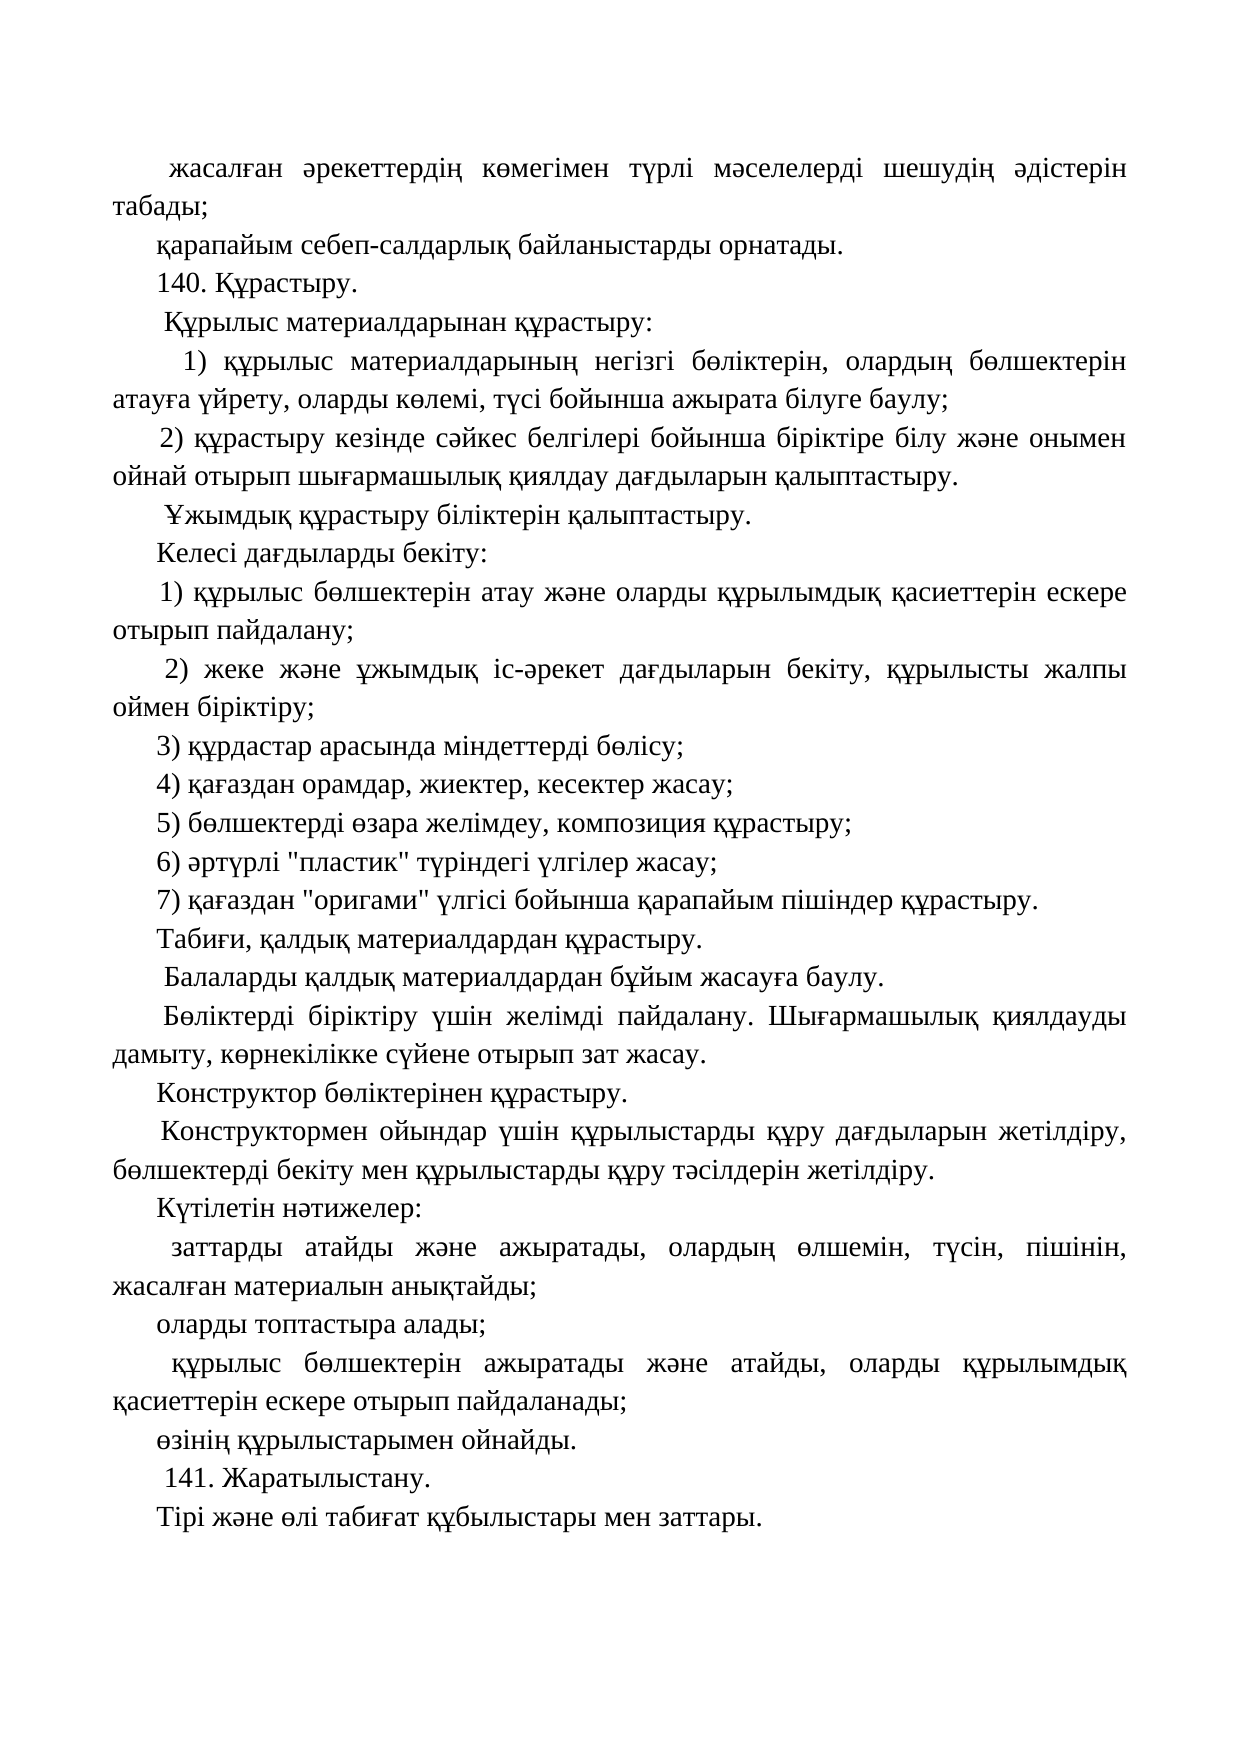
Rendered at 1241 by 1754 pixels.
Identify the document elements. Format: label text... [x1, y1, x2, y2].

text 7) қағаздан "оригами" үлгісі бойынша қарапайым пішіндер құрастыру. [112, 882, 1128, 916]
text 5) бөлшектерді өзара желімдеу, композиция құрастыру; [112, 805, 1128, 839]
text Бөліктерді біріктіру үшін желімді пайдалану. Шығармашылық қиялдауды дамыту, көрнекілікке сүйене отырып зат жасау. [112, 998, 1128, 1070]
text Балаларды қалдық материалдардан бұйым жасауға баулу. [112, 959, 1128, 993]
text Тірі және өлі табиғат құбылыстары мен заттары. [112, 1499, 1128, 1532]
text қарапайым себеп-салдарлық байланыстарды орнатады. [112, 227, 1128, 261]
text 1) құрылыс бөлшектерін атау және оларды құрылымдық қасиеттерін ескере отырып пайдалану; [112, 574, 1128, 646]
text жасалған әрекеттердің көмегімен түрлі мәселелерді шешудің әдістерін табады; [112, 150, 1128, 222]
text құрылыс бөлшектерін ажыратады және атайды, оларды құрылымдық қасиеттерін ескере отырып пайдаланады; [112, 1345, 1128, 1417]
text 3) құрдастар арасында міндеттерді бөлісу; [112, 728, 1128, 762]
text 4) қағаздан орамдар, жиектер, кесектер жасау; [112, 767, 1128, 800]
text Конструктор бөліктерінен құрастыру. [112, 1075, 1128, 1108]
text заттарды атайды және ажыратады, олардың өлшемін, түсін, пішінін, жасалған материалын анықтайды; [112, 1229, 1128, 1301]
text Келесі дағдыларды бекіту: [112, 535, 1128, 569]
text 1) құрылыс материалдарының негізгі бөліктерін, олардың бөлшектерін атауға үйрету, оларды көлемі, түсі бойынша ажырата білуге баулу; [112, 343, 1128, 415]
text оларды топтастыра алады; [112, 1306, 1128, 1340]
text Ұжымдық құрастыру біліктерін қалыптастыру. [112, 497, 1128, 530]
text Табиғи, қалдық материалдардан құрастыру. [112, 921, 1128, 954]
text өзінің құрылыстарымен ойнайды. [112, 1422, 1128, 1455]
text 140. Құрастыру. [112, 266, 1128, 299]
text Күтілетін нәтижелер: [112, 1191, 1128, 1224]
text 6) әртүрлі "пластик" түріндегі үлгілер жасау; [112, 844, 1128, 877]
text 2) жеке және ұжымдық іс-әрекет дағдыларын бекіту, құрылысты жалпы оймен біріктіру; [112, 651, 1128, 723]
text Конструктормен ойындар үшін құрылыстарды құру дағдыларын жетілдіру, бөлшектерді бекіту мен құрылыстарды құру тәсілдерін жетілдіру. [112, 1113, 1128, 1186]
text 141. Жаратылыстану. [112, 1460, 1128, 1494]
text Құрылыс материалдарынан құрастыру: [112, 304, 1128, 338]
text 2) құрастыру кезінде сәйкес белгілері бойынша біріктіре білу және онымен ойнай отырып шығармашылық қиялдау дағдыларын қалыптастыру. [112, 420, 1128, 492]
